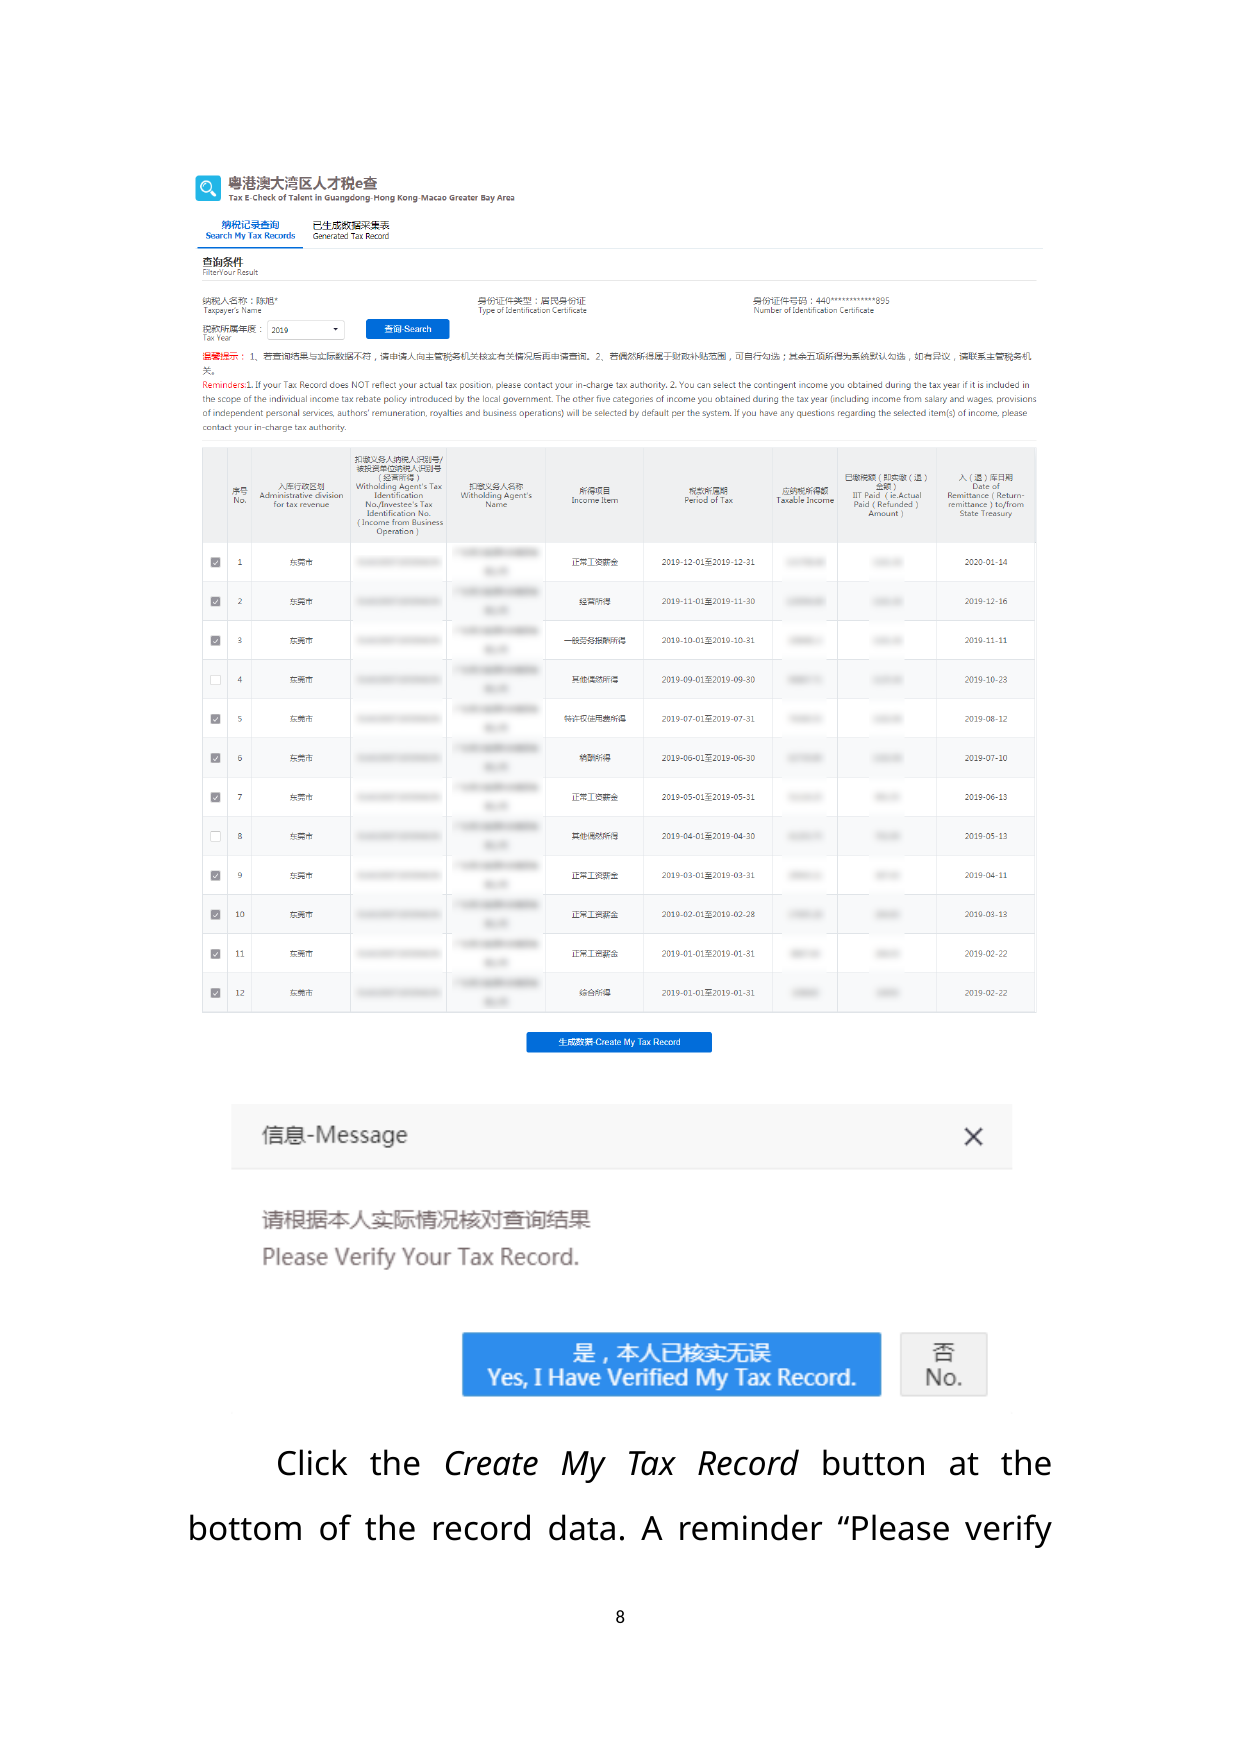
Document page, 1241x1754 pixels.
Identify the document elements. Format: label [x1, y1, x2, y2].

text [187, 1429, 1053, 1559]
picture [187, 162, 1051, 1087]
picture [231, 1104, 1013, 1414]
